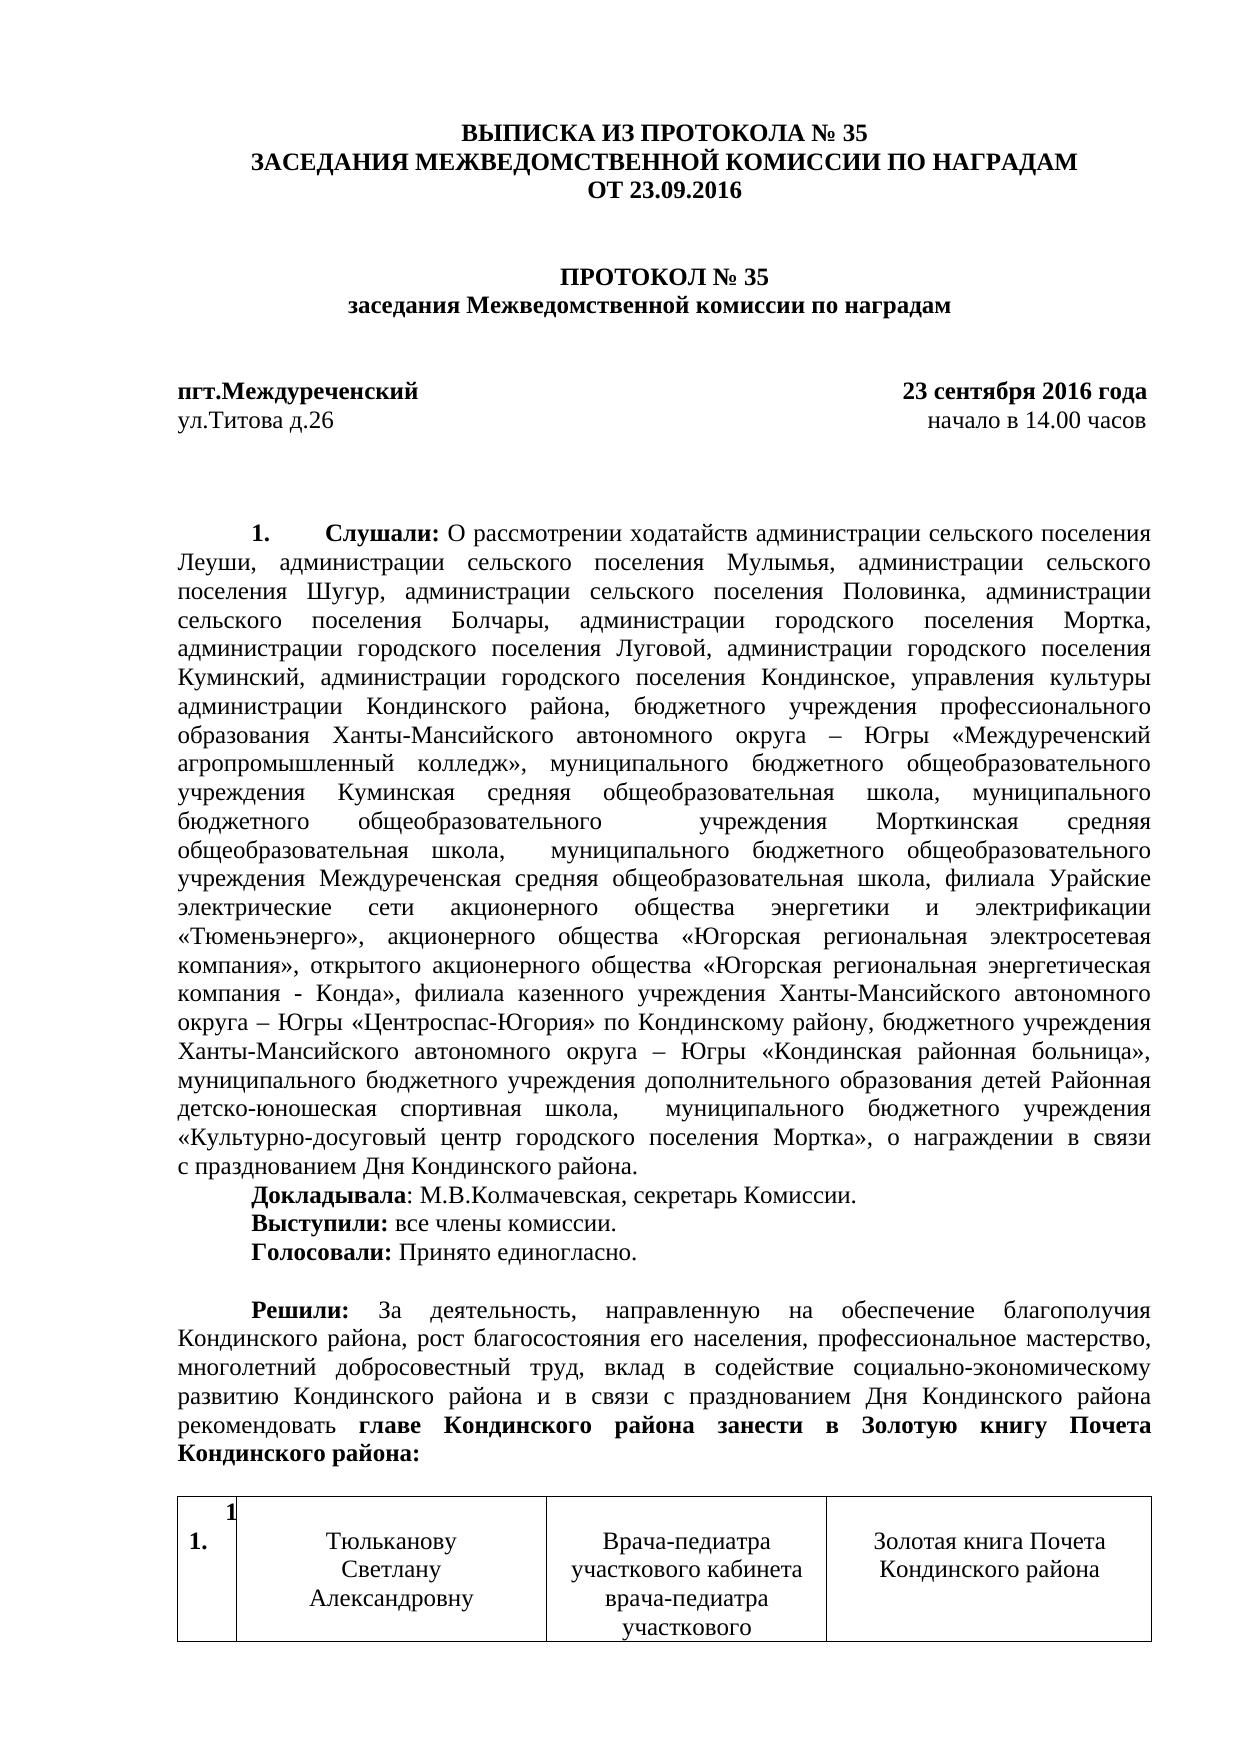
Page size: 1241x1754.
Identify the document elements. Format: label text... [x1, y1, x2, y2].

text ул.Титова д.26 начало в 14.00 часов [177, 405, 1152, 434]
text Решили: За деятельность, направленную на обеспечение благополучия Кондинского района, рост благосостояния его населения, профессиональное мастерство, многолетний добросовестный труд, вклад в содействие социально-экономическому развитию Кондинского района и в связи с празднованием Дня Кондинского района рекомендовать главе Кондинского района занести в Золотую книгу Почета Кондинского района: [177, 1295, 1152, 1467]
table_header 11. [178, 1497, 236, 1641]
text заседания Межведомственной комиссии по наградам [148, 291, 1152, 319]
text ВЫПИСКА ИЗ ПРОТОКОЛА № 35 [177, 118, 1152, 147]
text ОТ 23.09.2016 [177, 176, 1152, 204]
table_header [237, 1497, 546, 1641]
text Выступили: все члены комиссии. [177, 1208, 1152, 1237]
text Голосовали: Принято единогласно. [177, 1237, 1152, 1266]
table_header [827, 1497, 1151, 1641]
text ЗАСЕДАНИЯ МЕЖВЕДОМСТВЕННОЙ КОМИССИИ ПО НАГРАДАМ [177, 147, 1152, 176]
text ПРОТОКОЛ № 35 [177, 262, 1152, 291]
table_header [547, 1497, 826, 1641]
text пгт.Междуреченский 23 сентября 2016 года [177, 376, 1152, 405]
list Слушали: О рассмотрении ходатайств администрации сельского поселения Леуши, администрации сельского поселения Мулымья, администрации сельского поселения Шугур, администрации сельского поселения Половинка, администрации сельского поселения Болчары, администрации городского поселения Мортка, администрации городского поселения Луговой, администрации городского поселения Куминский, администрации городского поселения Кондинское, управления культуры администрации Кондинского района, бюджетного учреждения профессионального образования Ханты-Мансийского автономного округа – Югры «Междуреченский агропромышленный колледж», муниципального бюджетного общеобразовательного учреждения Куминская средняя общеобразовательная школа, муниципального бюджетного общеобразовательного учреждения Морткинская средняя общеобразовательная школа, муниципального бюджетного общеобразовательного учреждения Междуреченская средняя общеобразовательная школа, филиала Урайские электрические сети акционерного общества энергетики и электрификации «Тюменьэнерго», акционерного общества «Югорская региональная электросетевая компания», открытого акционерного общества «Югорская региональная энергетическая компания - Конда», филиала казенного учреждения Ханты-Мансийского автономного округа – Югры «Центроспас-Югория» по Кондинскому району, бюджетного учреждения Ханты-Мансийского автономного округа – Югры «Кондинская районная больница», муниципального бюджетного учреждения дополнительного образования детей Районная детско-юношеская спортивная школа, муниципального бюджетного учреждения «Культурно-досуговый центр городского поселения Мортка», о награждении в связи с празднованием Дня Кондинского района. [177, 518, 1152, 1180]
text Докладывала: М.В.Колмачевская, секретарь Комиссии. [177, 1180, 1152, 1208]
